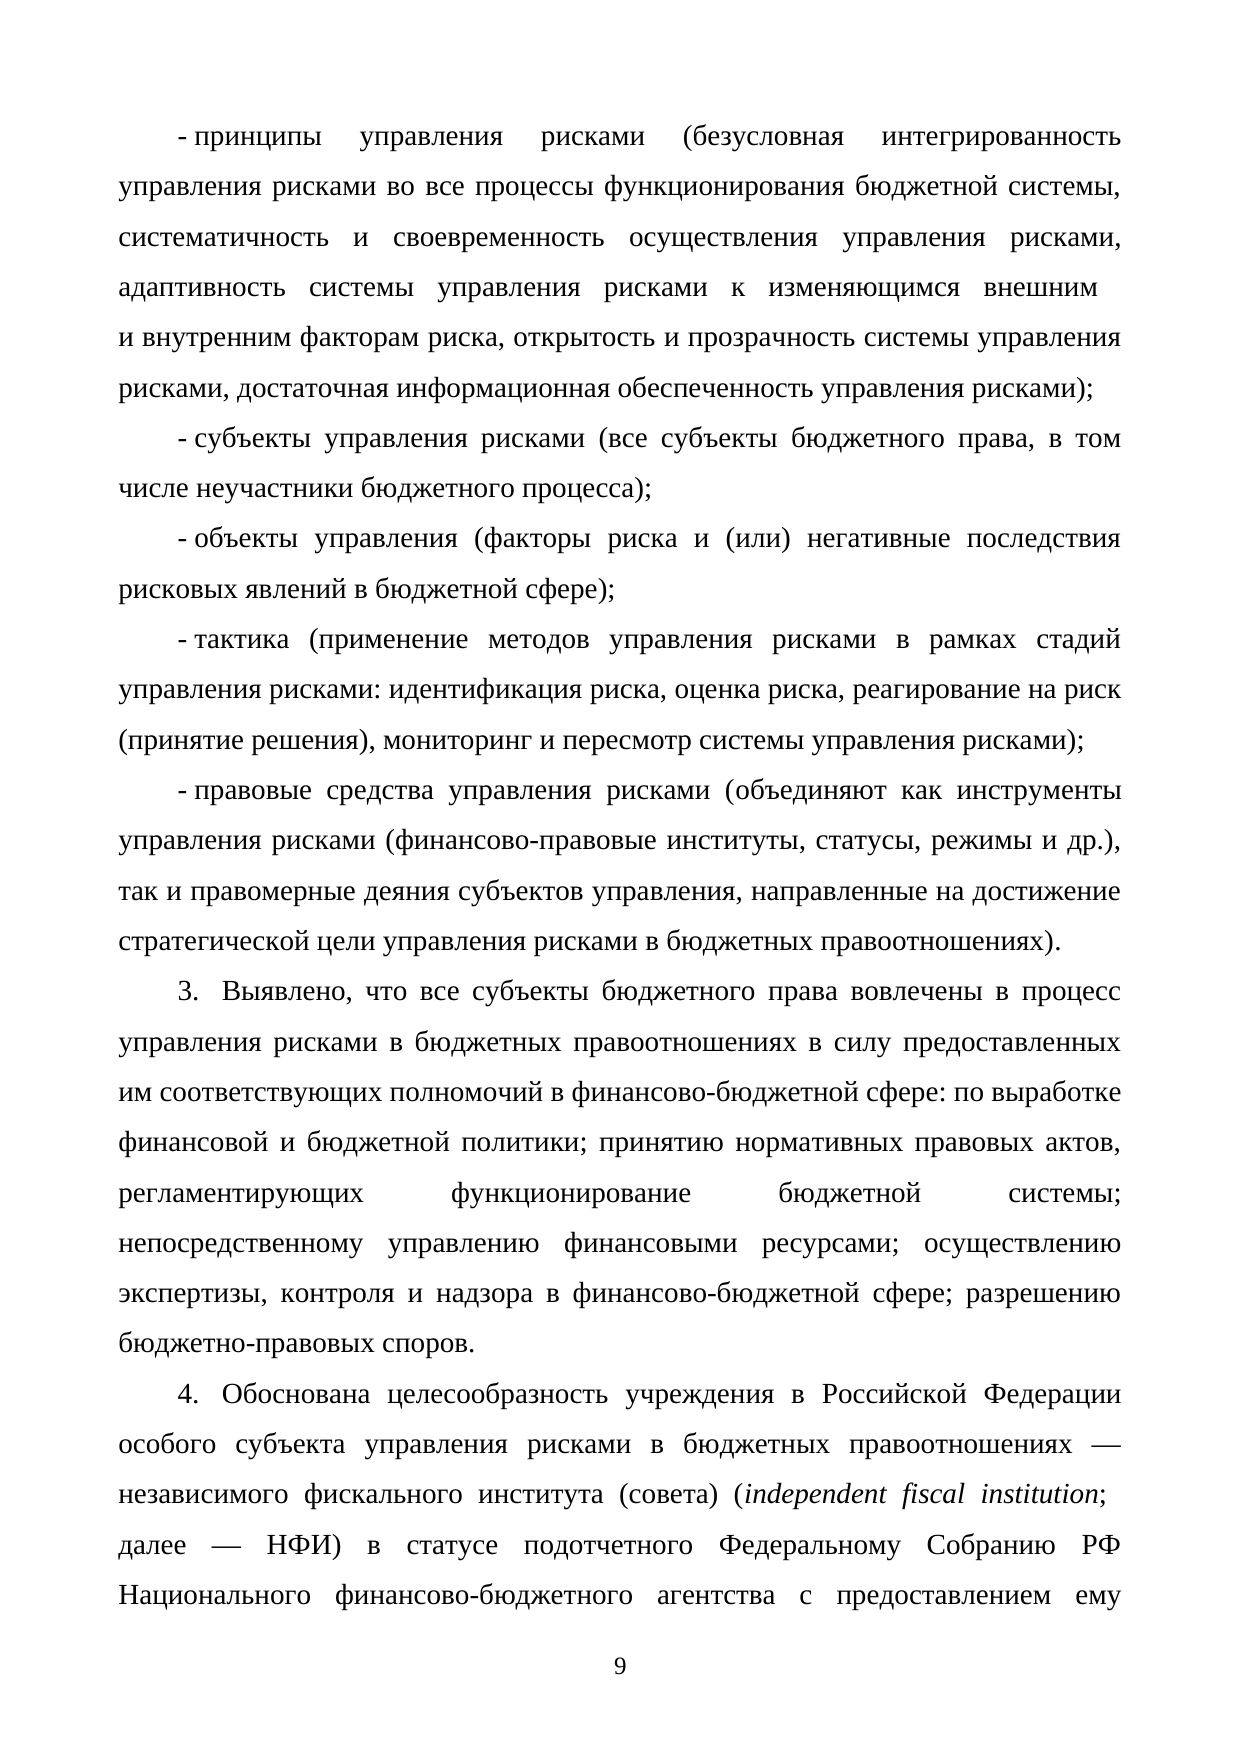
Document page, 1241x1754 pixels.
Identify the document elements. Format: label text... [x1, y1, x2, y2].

text - субъекты управления рисками (все субъекты бюджетного права, в том числе неучастники бюджетного процесса); [118, 420, 1122, 504]
text - объекты управления (факторы риска и (или) негативные последствия рисковых явлений в бюджетной сфере); [118, 521, 1122, 604]
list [118, 1376, 1122, 1611]
text - тактика (применение методов управления рисками в рамках стадий управления рисками: идентификация риска, оценка риска, реагирование на риск (принятие решения), мониторинг и пересмотр системы управления рисками); [118, 621, 1122, 755]
text - правовые средства управления рисками (объединяют как инструменты управления рисками (финансово-правовые институты, статусы, режимы и др.), так и правомерные деяния субъектов управления, направленные на достижение стратегической цели управления рисками в бюджетных правоотношениях). [118, 772, 1122, 957]
list Выявлено, что все субъекты бюджетного права вовлечены в процесс управления рисками в бюджетных правоотношениях в силу предоставленных им соответствующих полномочий в финансово-бюджетной сфере: по выработке финансовой и бюджетной политики; принятию нормативных правовых актов, регламентирующих функционирование бюджетной системы; непосредственному управлению финансовыми ресурсами; осуществлению экспертизы, контроля и надзора в финансово-бюджетной сфере; разрешению бюджетно-правовых споров. [118, 973, 1122, 1359]
text - принципы управления рисками (безусловная интегрированность управления рисками во все процессы функционирования бюджетной системы, систематичность и своевременность осуществления управления рисками, адаптивность системы управления рисками к изменяющимся внешним и внутренним факторам риска, открытость и прозрачность системы управления рисками, достаточная информационная обеспеченность управления рисками); [118, 118, 1122, 403]
